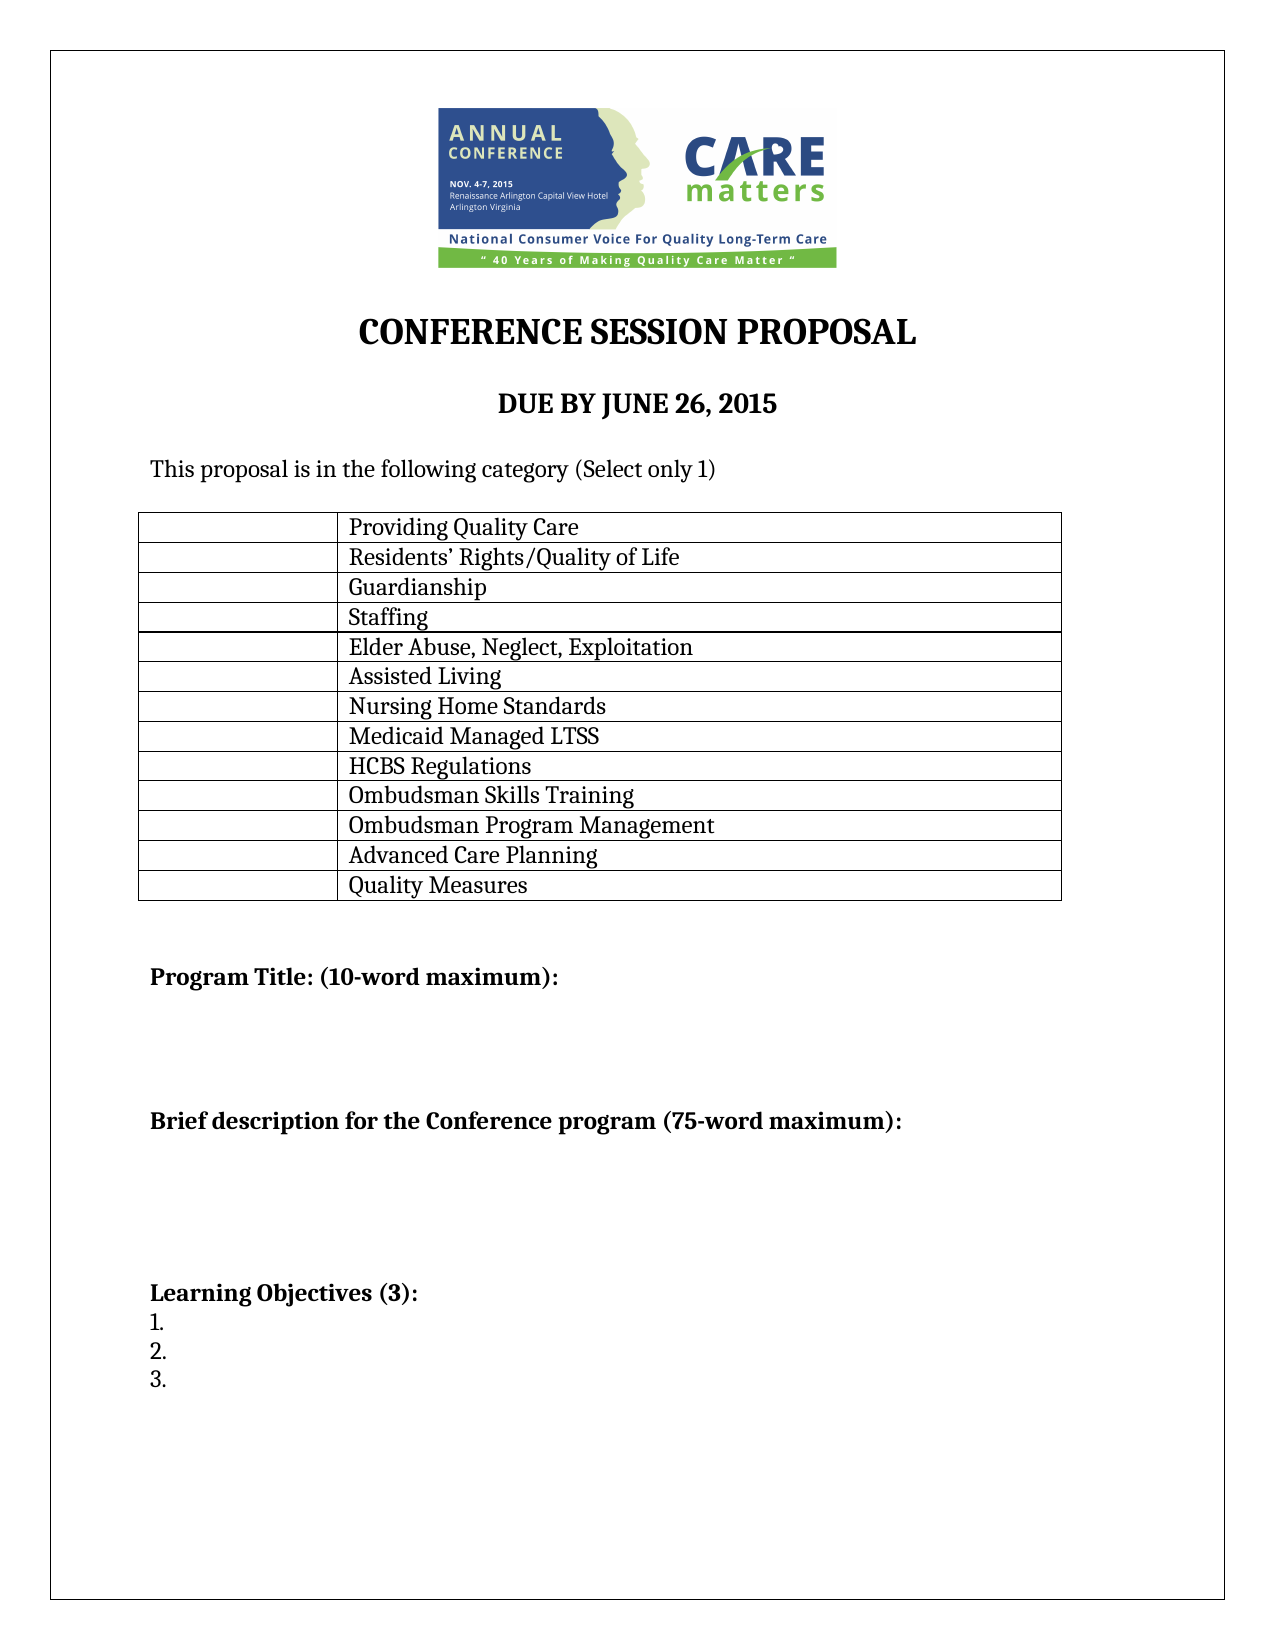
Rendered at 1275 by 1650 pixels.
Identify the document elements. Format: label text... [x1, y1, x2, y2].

text 3. [150, 1365, 1125, 1394]
text CONFERENCE SESSION PROPOSAL [150, 311, 1125, 354]
table_cell [139, 573, 337, 602]
table_header Providing Quality Care [338, 513, 1061, 542]
table_cell [139, 841, 337, 870]
table_cell [139, 692, 337, 721]
table_cell [139, 871, 337, 899]
table_cell [139, 662, 337, 691]
table_header [139, 513, 337, 542]
table_cell Staffing [338, 603, 1061, 631]
table_cell Advanced Care Planning [338, 841, 1061, 870]
text 1. [150, 1308, 1125, 1337]
text DUE BY JUNE 26, 2015 [150, 388, 1125, 421]
text Brief description for the Conference program (75-word maximum): [150, 1107, 1125, 1135]
table_cell [139, 543, 337, 572]
table_cell [139, 722, 337, 751]
text This proposal is in the following category (Select only 1) [150, 455, 1125, 483]
text Learning Objectives (3): [150, 1279, 1125, 1308]
table_cell Ombudsman Program Management [338, 811, 1061, 840]
table_cell Medicaid Managed LTSS [338, 722, 1061, 751]
text Program Title: (10-word maximum): [150, 963, 1125, 992]
table_cell Assisted Living [338, 662, 1061, 691]
table_cell Ombudsman Skills Training [338, 781, 1061, 810]
table_cell HCBS Regulations [338, 752, 1061, 780]
text 2. [150, 1337, 1125, 1365]
table_cell [139, 811, 337, 840]
table_cell [139, 603, 337, 631]
picture [438, 108, 837, 268]
table_cell [139, 633, 337, 661]
table_cell Guardianship [338, 573, 1061, 602]
table_cell Elder Abuse, Neglect, Exploitation [338, 633, 1061, 661]
table_cell [139, 781, 337, 810]
table_cell Quality Measures [338, 871, 1061, 899]
table_cell Nursing Home Standards [338, 692, 1061, 721]
table_cell Residents’ Rights/Quality of Life [338, 543, 1061, 572]
table_cell [139, 752, 337, 780]
